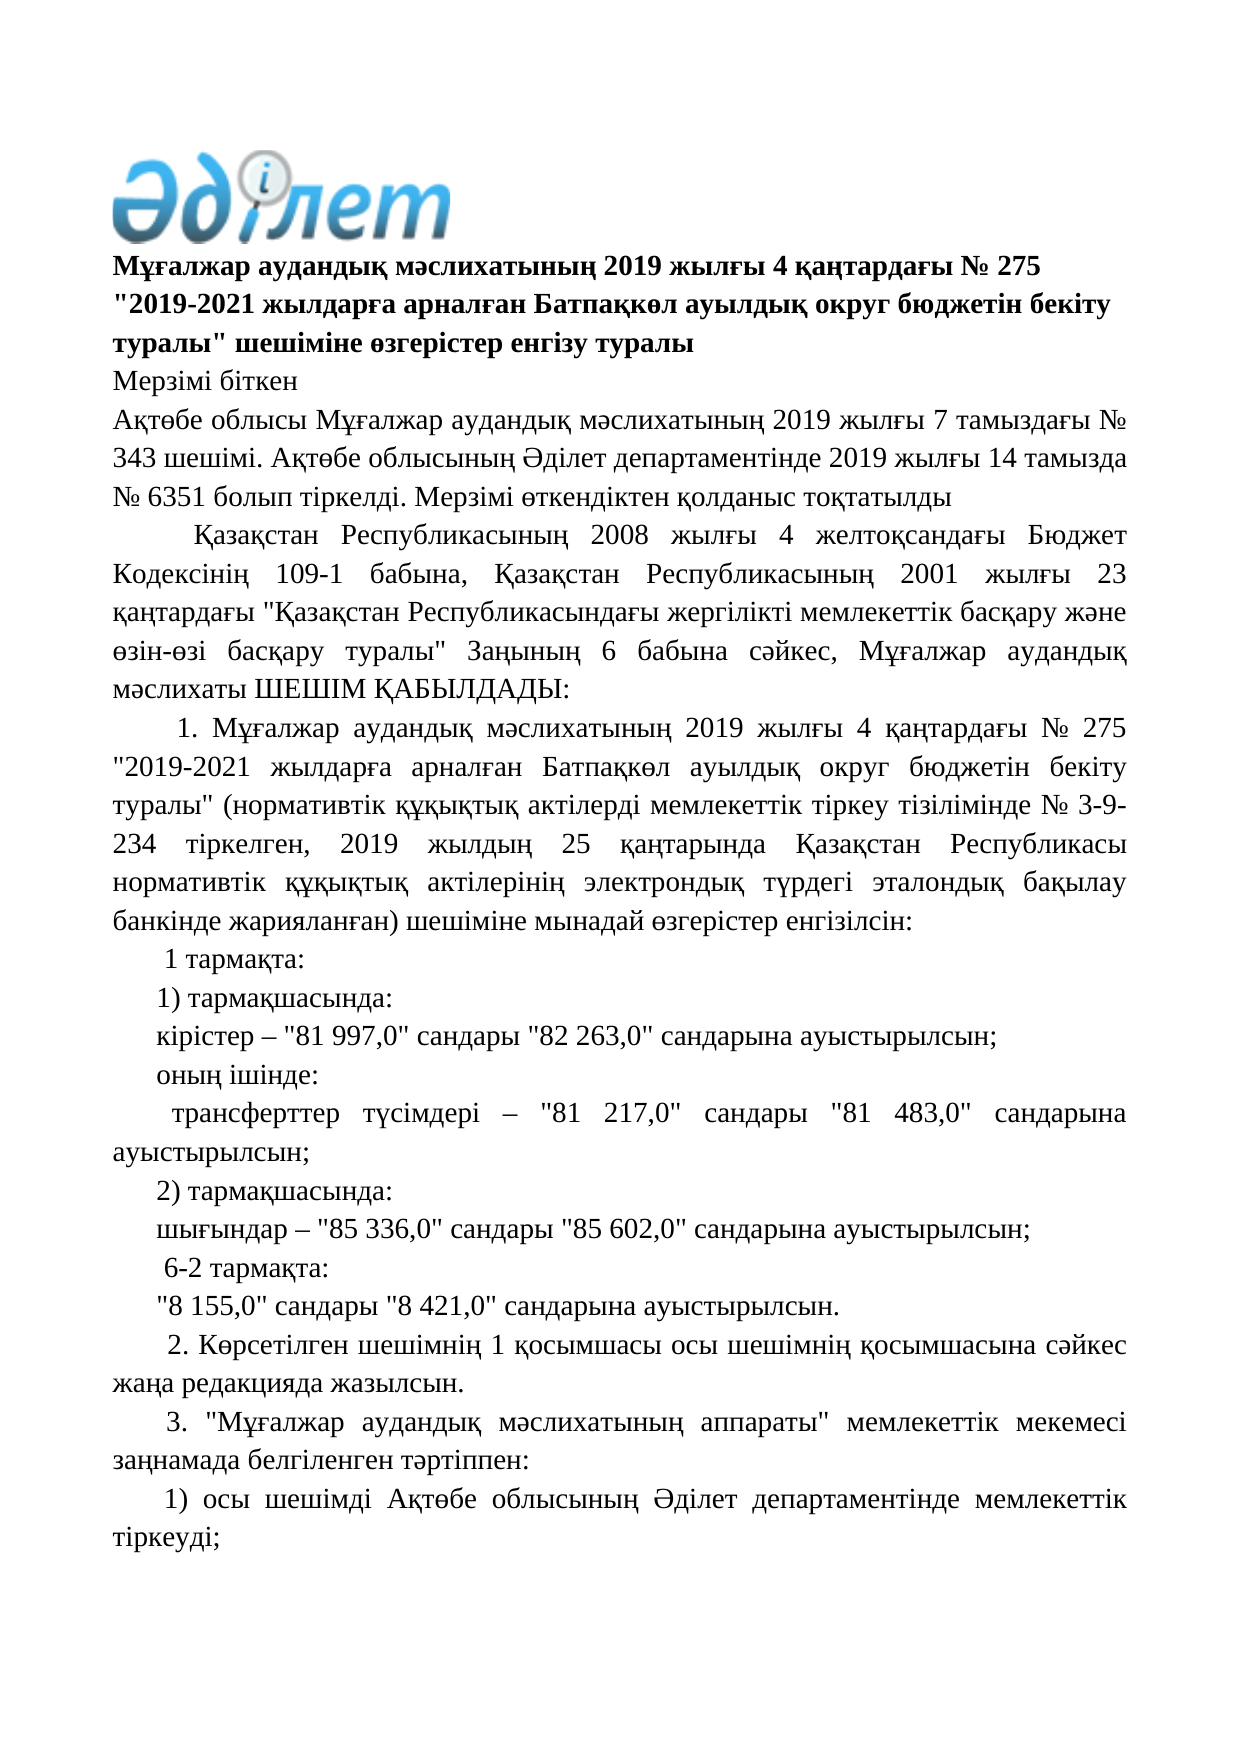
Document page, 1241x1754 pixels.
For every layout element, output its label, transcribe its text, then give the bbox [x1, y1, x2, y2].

text 1) тармақшасында: [112, 980, 1128, 1013]
text 2) тармақшасында: [112, 1173, 1128, 1206]
text 1 тармақта: [112, 941, 1128, 975]
text шығындар – "85 336,0" сандары "85 602,0" сандарына ауыстырылсын; [112, 1211, 1128, 1245]
text 1. Мұғалжар аудандық мәслихатының 2019 жылғы 4 қаңтардағы № 275 "2019-2021 жылдарға арналған Батпақкөл ауылдық округ бюджетін бекіту туралы" (нормативтік құқықтық актілерді мемлекеттік тіркеу тізілімінде № 3-9-234 тіркелген, 2019 жылдың 25 қаңтарында Қазақстан Республикасы нормативтік құқықтық актілерінің электрондық түрдегі эталондық бақылау банкінде жарияланған) шешіміне мынадай өзгерістер енгізілсін: [112, 710, 1128, 936]
text 3. "Мұғалжар аудандық мәслихатының аппараты" мемлекеттік мекемесі заңнамада белгіленген тәртіппен: [112, 1404, 1128, 1476]
text Ақтөбе облысы Мұғалжар аудандық мәслихатының 2019 жылғы 7 тамыздағы № 343 шешімі. Ақтөбе облысының Әділет департаментінде 2019 жылғы 14 тамызда № 6351 болып тіркелді. Мерзімі өткендіктен қолданыс тоқтатылды [112, 402, 1128, 512]
text 2. Көрсетілген шешімнің 1 қосымшасы осы шешімнің қосымшасына сәйкес жаңа редакцияда жазылсын. [112, 1327, 1128, 1399]
text "8 155,0" сандары "8 421,0" сандарына ауыстырылсын. [112, 1288, 1128, 1322]
text оның ішінде: [112, 1057, 1128, 1091]
text 6-2 тармақта: [112, 1250, 1128, 1283]
text трансферттер түсімдері – "81 217,0" сандары "81 483,0" сандарына ауыстырылсын; [112, 1096, 1128, 1168]
text Қазақстан Республикасының 2008 жылғы 4 желтоқсандағы Бюджет Кодексінің 109-1 бабына, Қазақстан Республикасының 2001 жылғы 23 қаңтардағы "Қазақстан Республикасындағы жергілікті мемлекеттік басқару және өзін-өзі басқару туралы" Заңының 6 бабына сәйкес, Мұғалжар аудандық мәслихаты ШЕШІМ ҚАБЫЛДАДЫ: [112, 517, 1128, 705]
text 1) осы шешімді Ақтөбе облысының Әділет департаментінде мемлекеттік тіркеуді; [112, 1481, 1128, 1553]
text Мерзімі біткен [112, 363, 1128, 397]
text Мұғалжар аудандық мәслихатының 2019 жылғы 4 қаңтардағы № 275 "2019-2021 жылдарға арналған Батпақкөл ауылдық округ бюджетін бекіту туралы" шешіміне өзгерістер енгізу туралы [112, 248, 1128, 358]
text кірістер – "81 997,0" сандары "82 263,0" сандарына ауыстырылсын; [112, 1018, 1128, 1052]
picture [112, 150, 451, 244]
